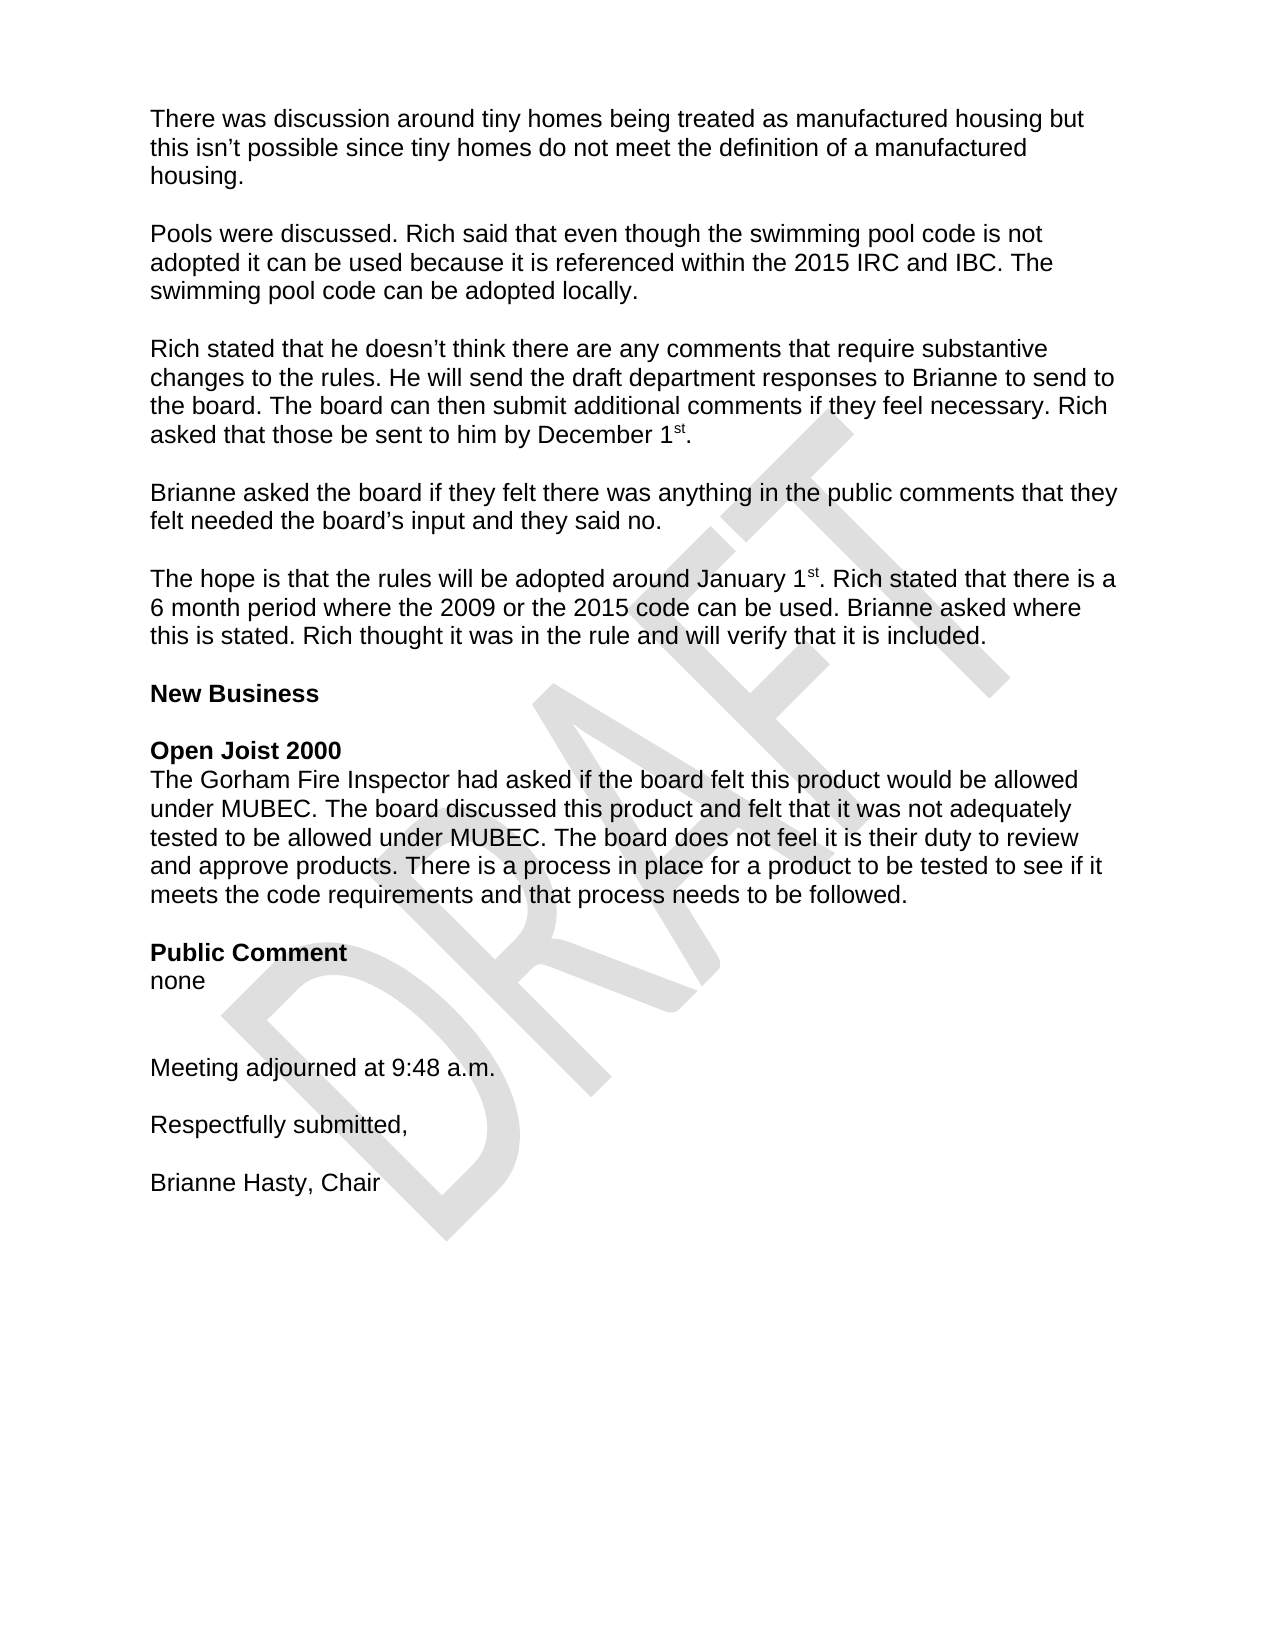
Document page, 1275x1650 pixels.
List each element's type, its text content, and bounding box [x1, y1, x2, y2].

text The hope is that the rules will be adopted around January 1st. Rich stated that there is a 6 month period where the 2009 or the 2015 code can be used. Brianne asked where this is stated. Rich thought it was in the rule and will verify that it is included. [150, 564, 1125, 650]
text Open Joist 2000 [150, 736, 1125, 765]
text Brianne Hasty, Chair [150, 1167, 1125, 1196]
text Respectfully submitted, [150, 1110, 1125, 1139]
text none [150, 966, 1125, 995]
text Rich stated that he doesn’t think there are any comments that require substantive changes to the rules. He will send the draft department responses to Brianne to send to the board. The board can then submit additional comments if they feel necessary. Rich asked that those be sent to him by December 1st. [150, 334, 1125, 449]
text The Gorham Fire Inspector had asked if the board felt this product would be allowed under MUBEC. The board discussed this product and felt that it was not adequately tested to be allowed under MUBEC. The board does not feel it is their duty to review and approve products. There is a process in place for a product to be tested to see if it meets the code requirements and that process needs to be followed. [150, 765, 1125, 909]
text Meeting adjourned at 9:48 a.m. [150, 1052, 1125, 1081]
text Public Comment [150, 937, 1125, 966]
text New Business [150, 679, 1125, 707]
text Pools were discussed. Rich said that even though the swimming pool code is not adopted it can be used because it is referenced within the 2015 IRC and IBC. The swimming pool code can be adopted locally. [150, 219, 1125, 305]
text Brianne asked the board if they felt there was anything in the public comments that they felt needed the board’s input and they said no. [150, 477, 1125, 535]
text There was discussion around tiny homes being treated as manufactured housing but this isn’t possible since tiny homes do not meet the definition of a manufactured housing. [150, 104, 1125, 190]
